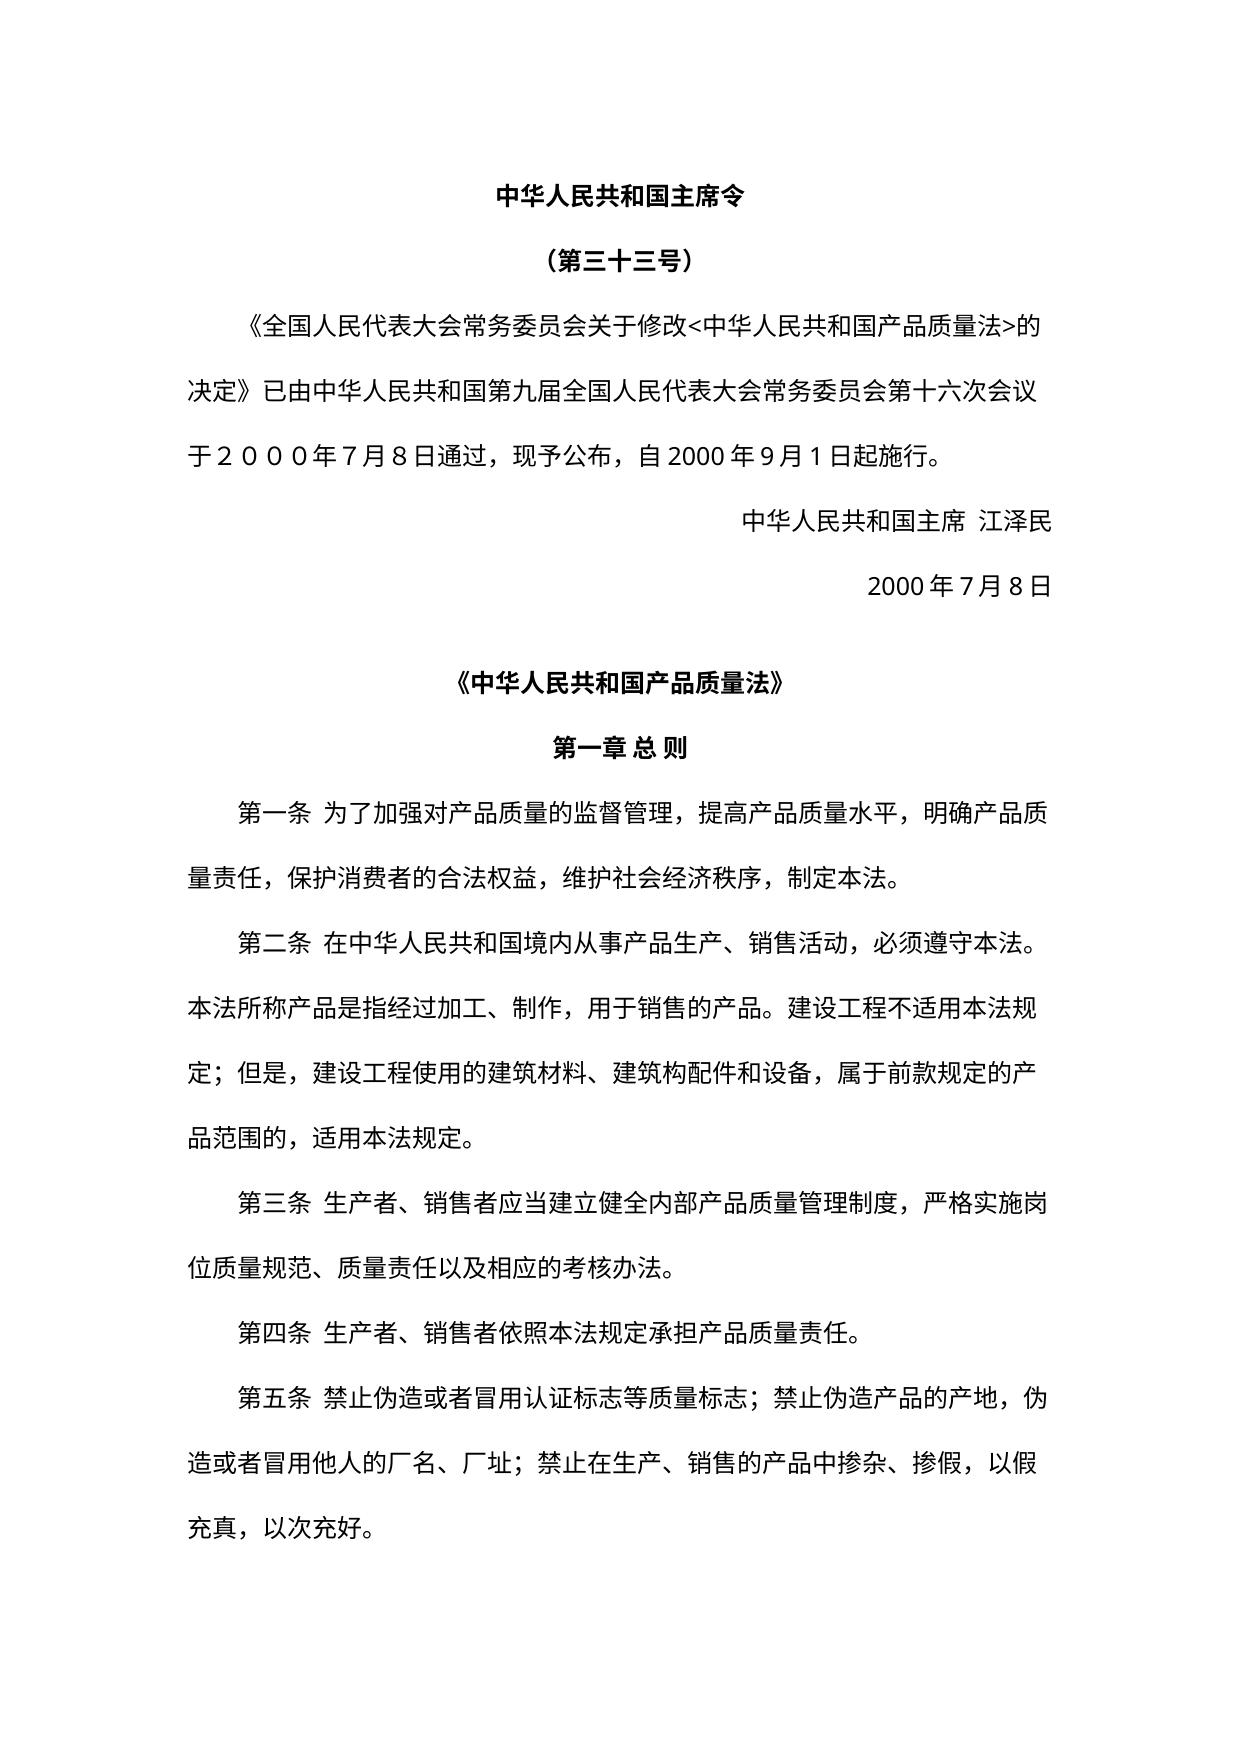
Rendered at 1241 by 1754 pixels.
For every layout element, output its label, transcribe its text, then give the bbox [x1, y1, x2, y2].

text 第三条 生产者、销售者应当建立健全内部产品质量管理制度，严格实施岗位质量规范、质量责任以及相应的考核办法。 [187, 1169, 1053, 1299]
text 《中华人民共和国产品质量法》 [187, 649, 1053, 714]
text 2000年7月8日 [187, 552, 1053, 617]
text 中华人民共和国主席 江泽民 [187, 487, 1053, 552]
text 第五条 禁止伪造或者冒用认证标志等质量标志；禁止伪造产品的产地，伪造或者冒用他人的厂名、厂址；禁止在生产、销售的产品中掺杂、掺假，以假充真，以次充好。 [187, 1364, 1053, 1559]
text 中华人民共和国主席令 [187, 162, 1053, 227]
text 第一条 为了加强对产品质量的监督管理，提高产品质量水平，明确产品质量责任，保护消费者的合法权益，维护社会经济秩序，制定本法。 [187, 779, 1053, 909]
text 第一章 总 则 [187, 714, 1053, 779]
text 第二条 在中华人民共和国境内从事产品生产、销售活动，必须遵守本法。本法所称产品是指经过加工、制作，用于销售的产品。建设工程不适用本法规定；但是，建设工程使用的建筑材料、建筑构配件和设备，属于前款规定的产品范围的，适用本法规定。 [187, 909, 1053, 1169]
text （第三十三号） [187, 227, 1053, 292]
text 第四条 生产者、销售者依照本法规定承担产品质量责任。 [187, 1299, 1053, 1364]
text 《全国人民代表大会常务委员会关于修改<中华人民共和国产品质量法>的决定》已由中华人民共和国第九届全国人民代表大会常务委员会第十六次会议于２０００年７月８日通过，现予公布，自2000年9月1日起施行。 [187, 292, 1053, 487]
